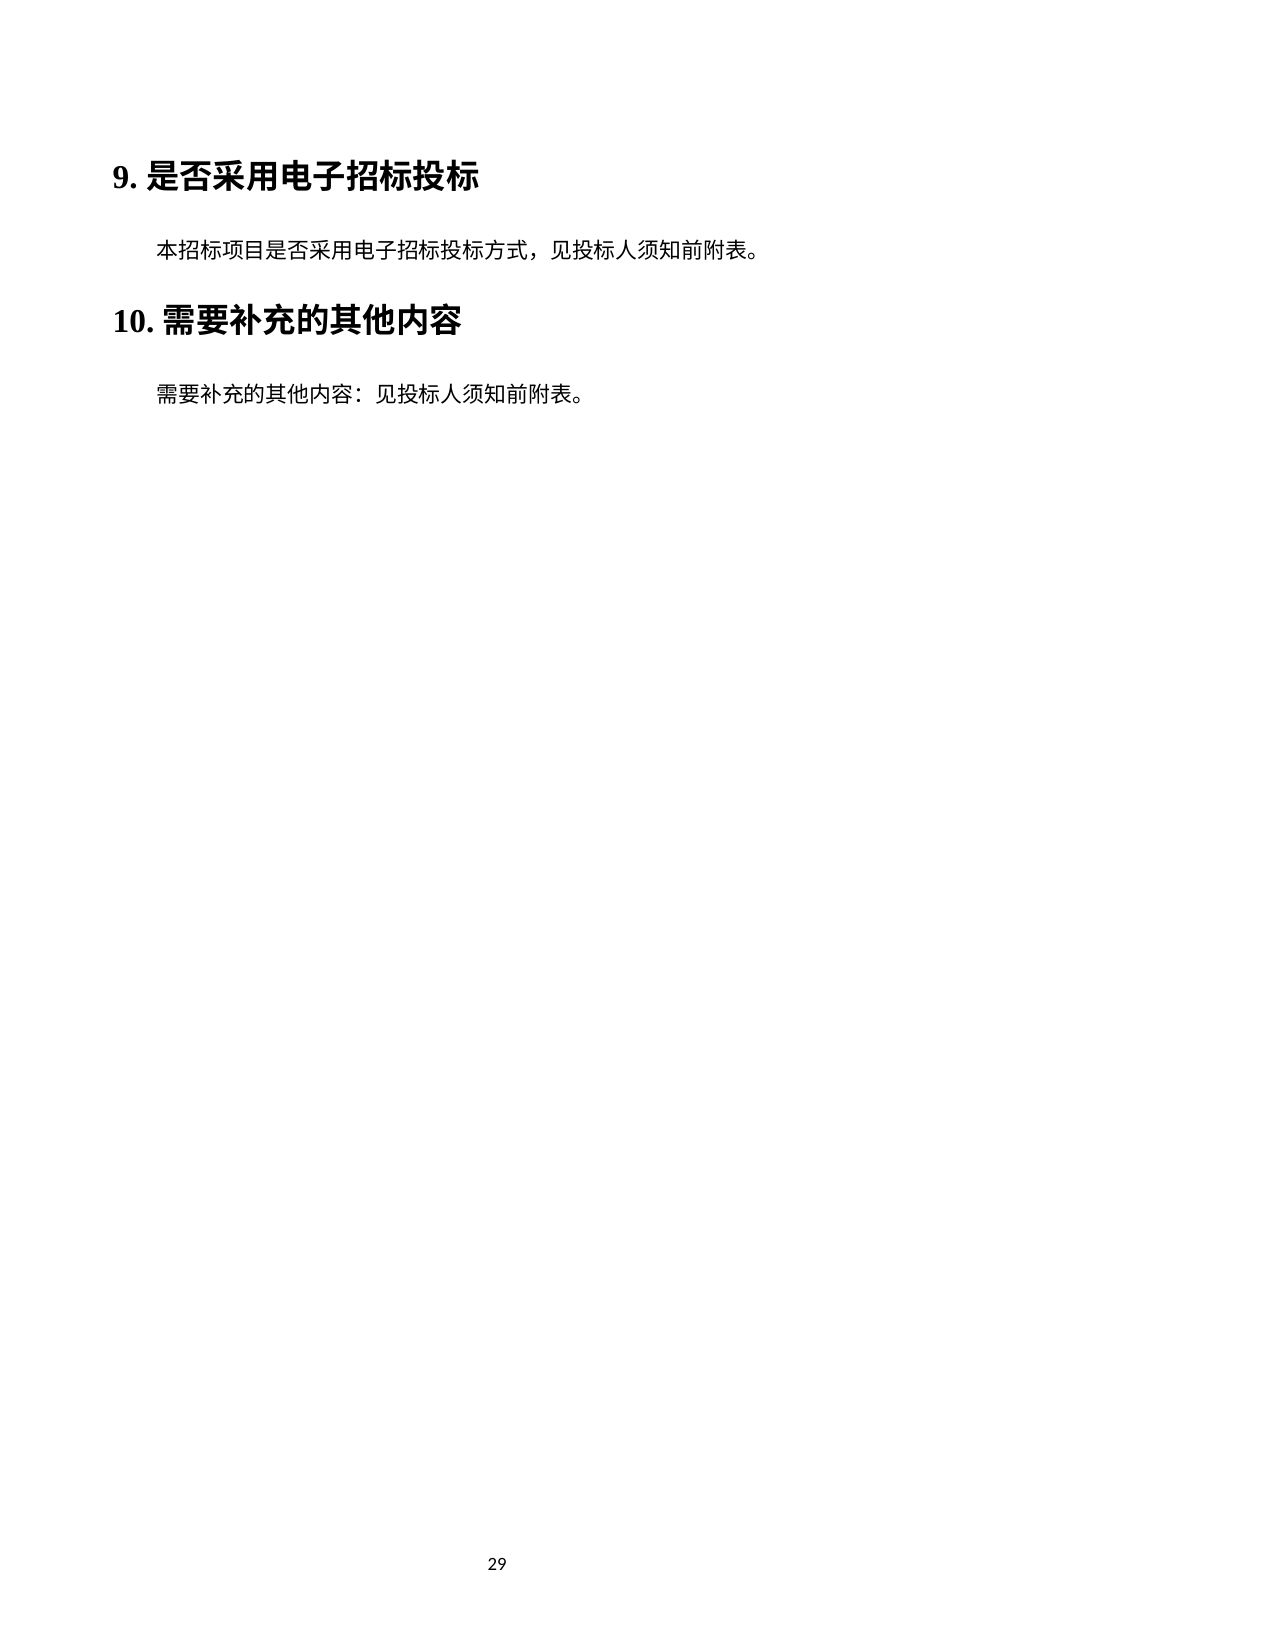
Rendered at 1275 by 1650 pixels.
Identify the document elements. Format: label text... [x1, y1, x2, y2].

subtitle 9. 是否采用电子招标投标 [112, 150, 1162, 198]
subtitle 10. 需要补充的其他内容 [112, 294, 1162, 342]
text 需要补充的其他内容：见投标人须知前附表。 [112, 369, 1162, 411]
text 本招标项目是否采用电子招标投标方式，见投标人须知前附表。 [112, 225, 1162, 267]
